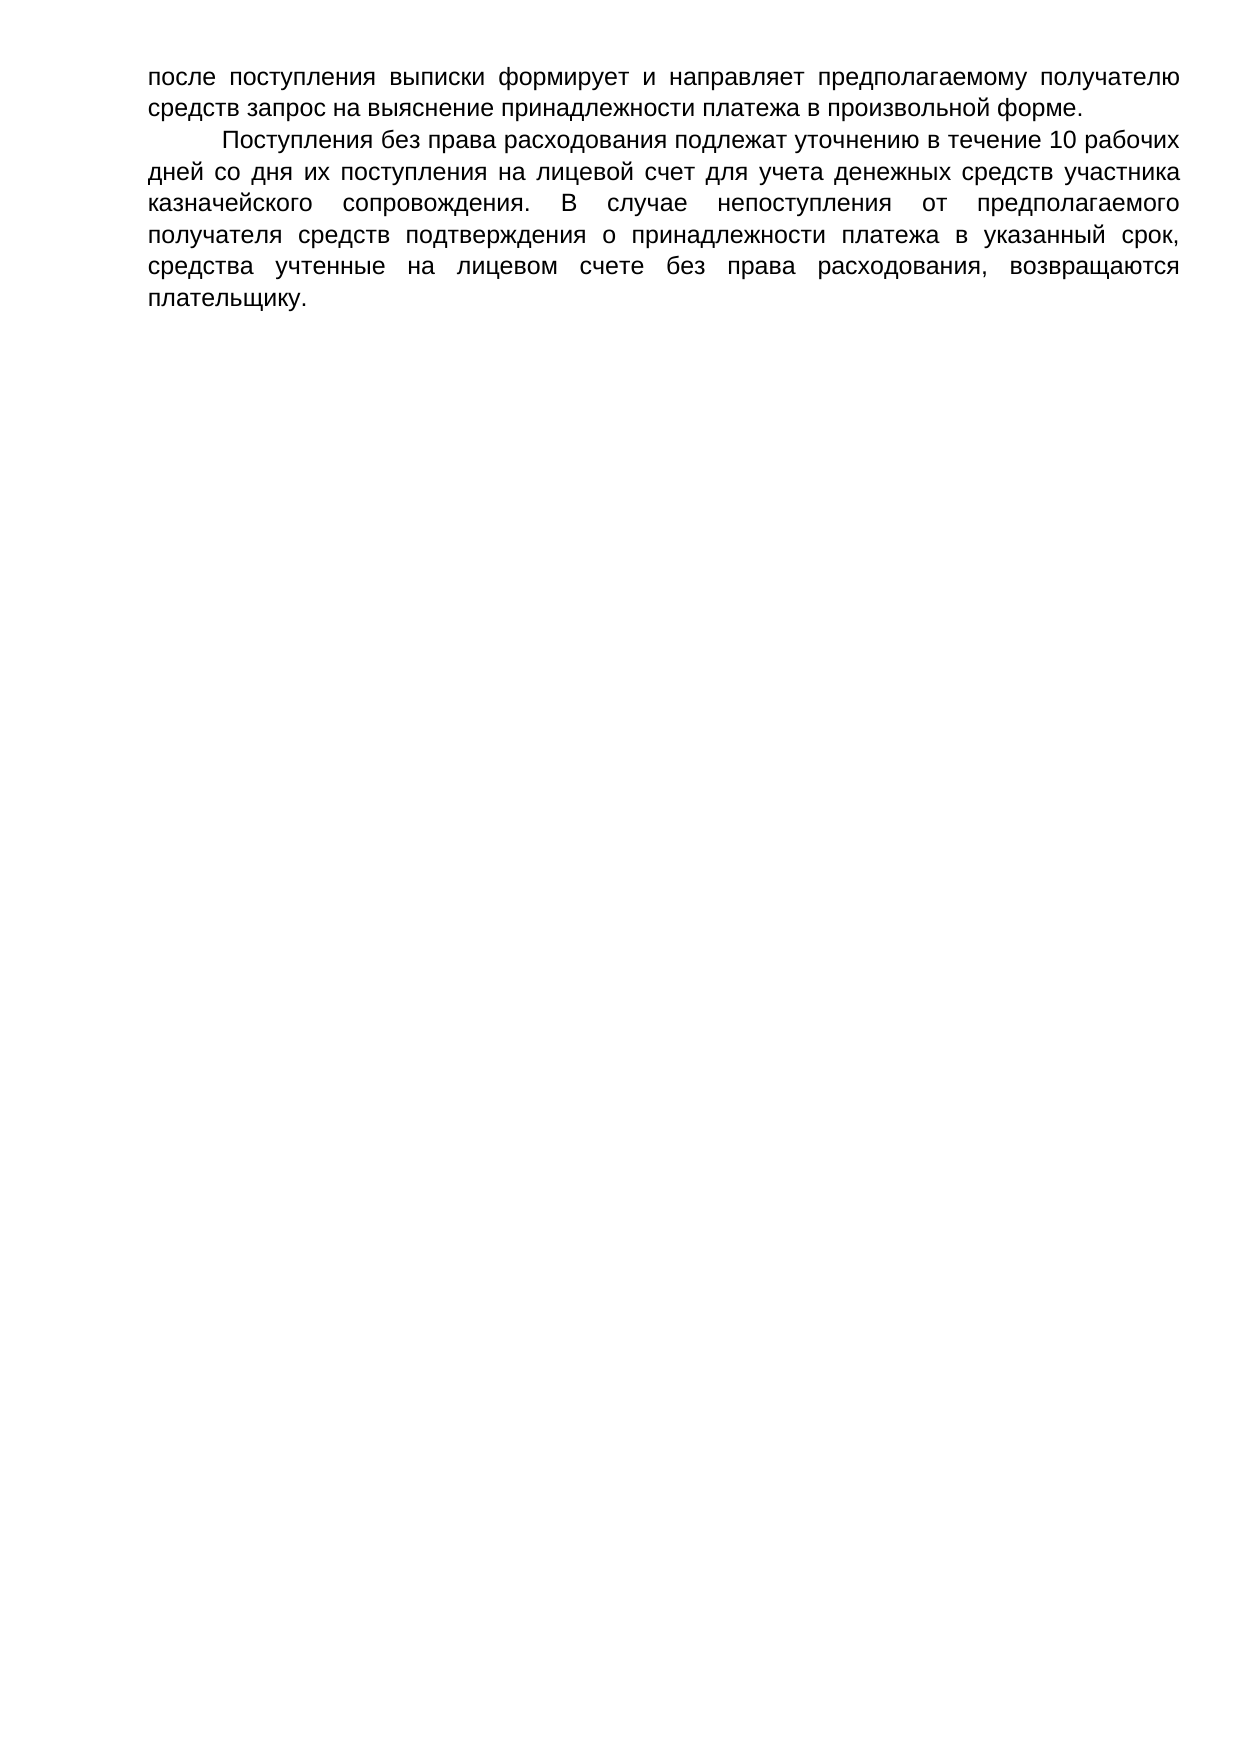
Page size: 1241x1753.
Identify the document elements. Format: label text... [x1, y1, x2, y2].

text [148, 62, 1181, 122]
text Поступления без права расходования подлежат уточнению в течение 10 рабочих дней со дня их поступления на лицевой счет для учета денежных средств участника казначейского сопровождения. В случае непоступления от предполагаемого получателя средств подтверждения о принадлежности платежа в указанный срок, средства учтенные на лицевом счете без права расходования, возвращаются плательщику. [148, 125, 1181, 312]
